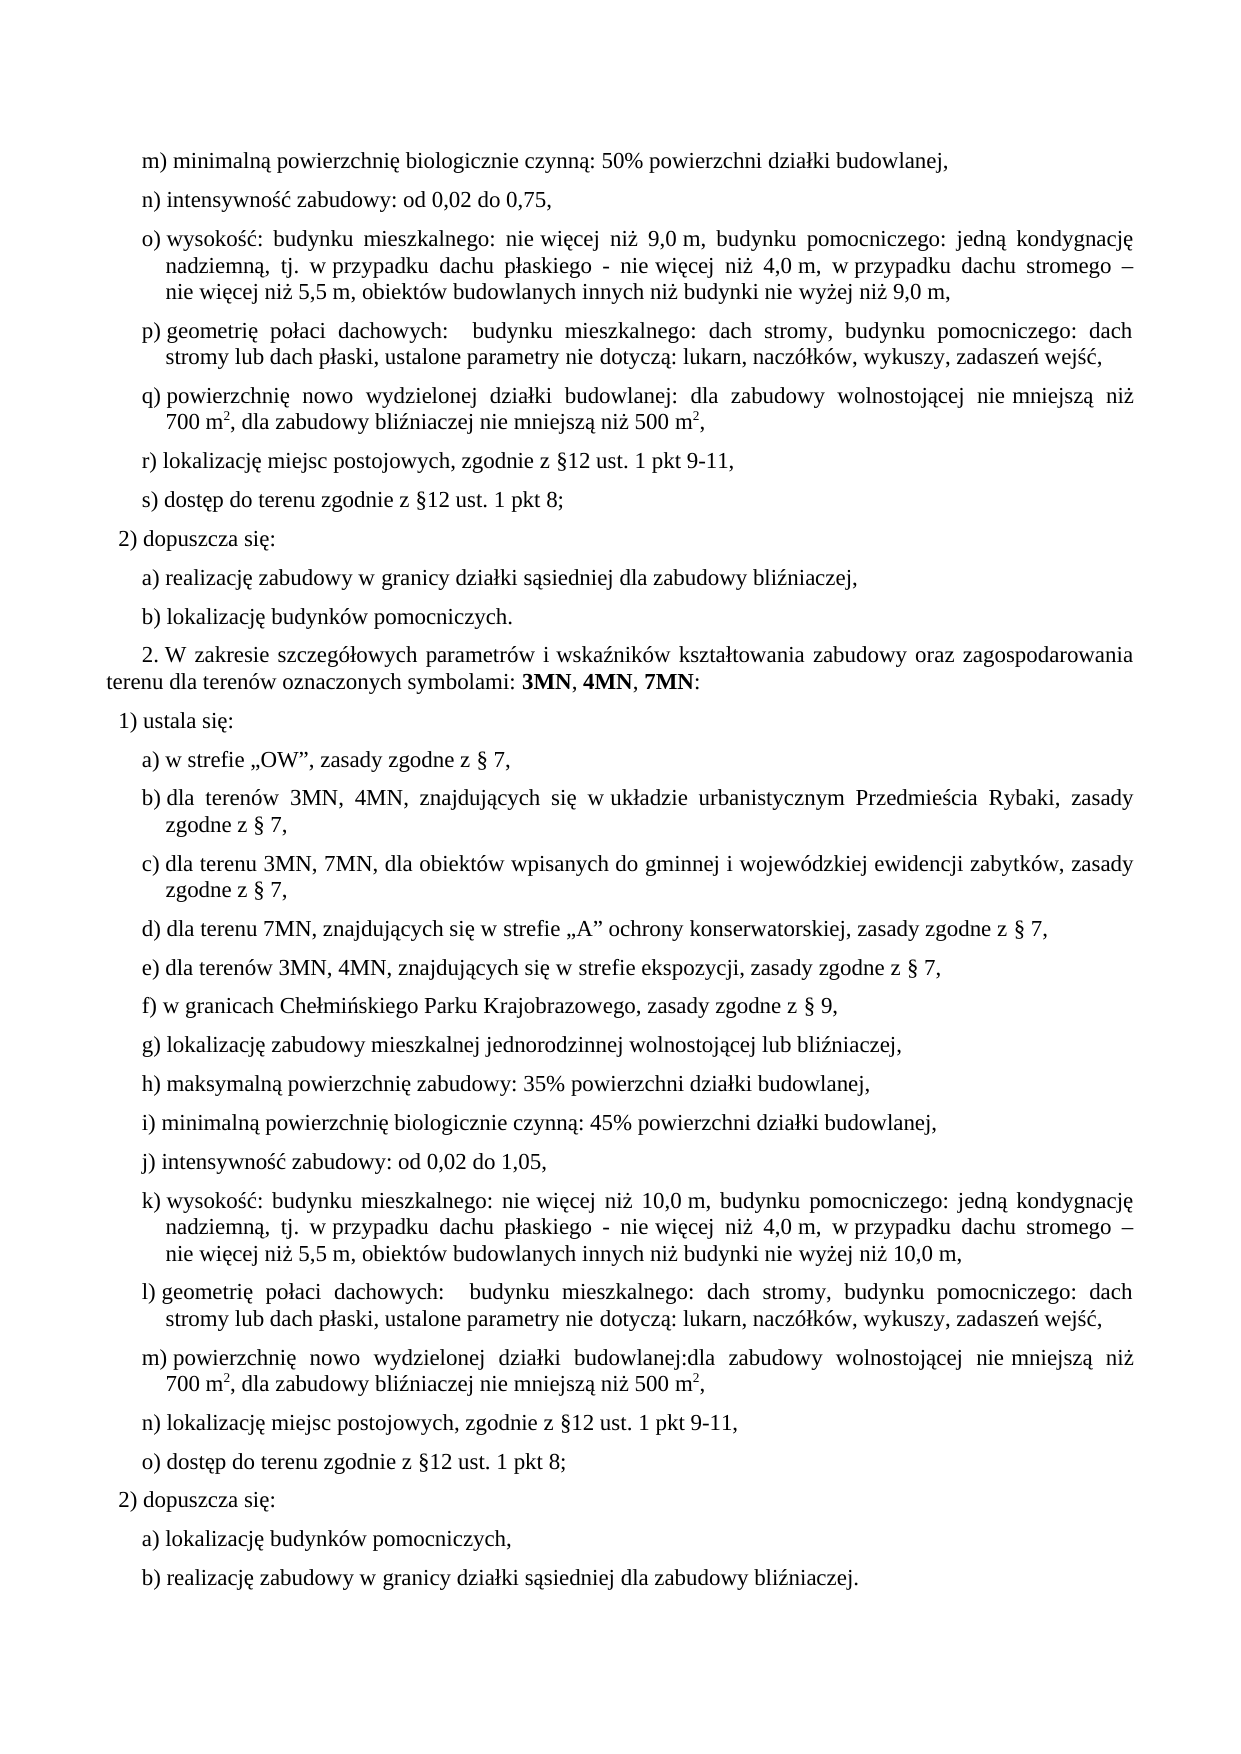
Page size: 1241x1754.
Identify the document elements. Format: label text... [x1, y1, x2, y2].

text 2) dopuszcza się: [118, 1487, 1134, 1513]
text g) lokalizację zabudowy mieszkalnej jednorodzinnej wolnostojącej lub bliźniaczej, [142, 1031, 1134, 1058]
text 2) dopuszcza się: [118, 525, 1134, 551]
text i) minimalną powierzchnię biologicznie czynną: 45% powierzchni działki budowlanej, [142, 1109, 1134, 1136]
text m) powierzchnię nowo wydzielonej działki budowlanej:dla zabudowy wolnostojącej nie mniejszą niż 700 m2, dla zabudowy bliźniaczej nie mniejszą niż 500 m2, [142, 1344, 1134, 1396]
text l) geometrię połaci dachowych: budynku mieszkalnego: dach stromy, budynku pomocniczego: dach stromy lub dach płaski, ustalone parametry nie dotyczą: lukarn, naczółków, wykuszy, zadaszeń wejść, [142, 1278, 1134, 1331]
text f) w granicach Chełmińskiego Parku Krajobrazowego, zasady zgodne z § 9, [142, 993, 1134, 1019]
text p) geometrię połaci dachowych: budynku mieszkalnego: dach stromy, budynku pomocniczego: dach stromy lub dach płaski, ustalone parametry nie dotyczą: lukarn, naczółków, wykuszy, zadaszeń wejść, [142, 317, 1134, 369]
text a) lokalizację budynków pomocniczych, [142, 1525, 1134, 1552]
text m) minimalną powierzchnię biologicznie czynną: 50% powierzchni działki budowlanej, [142, 148, 1134, 174]
text j) intensywność zabudowy: od 0,02 do 1,05, [142, 1148, 1134, 1174]
text b) realizację zabudowy w granicy działki sąsiedniej dla zabudowy bliźniaczej. [142, 1564, 1134, 1591]
text a) realizację zabudowy w granicy działki sąsiedniej dla zabudowy bliźniaczej, [142, 564, 1134, 590]
text b) dla terenów 3MN, 4MN, znajdujących się w układzie urbanistycznym Przedmieścia Rybaki, zasady zgodne z § 7, [142, 784, 1134, 837]
text o) dostęp do terenu zgodnie z §12 ust. 1 pkt 8; [142, 1448, 1134, 1474]
text a) w strefie „OW”, zasady zgodne z § 7, [142, 746, 1134, 772]
text b) lokalizację budynków pomocniczych. [142, 603, 1134, 629]
text r) lokalizację miejsc postojowych, zgodnie z §12 ust. 1 pkt 9-11, [142, 447, 1134, 474]
text q) powierzchnię nowo wydzielonej działki budowlanej: dla zabudowy wolnostojącej nie mniejszą niż 700 m2, dla zabudowy bliźniaczej nie mniejszą niż 500 m2, [142, 382, 1134, 435]
text n) lokalizację miejsc postojowych, zgodnie z §12 ust. 1 pkt 9-11, [142, 1409, 1134, 1435]
text o) wysokość: budynku mieszkalnego: nie więcej niż 9,0 m, budynku pomocniczego: jedną kondygnację nadziemną, tj. w przypadku dachu płaskiego - nie więcej niż 4,0 m, w przypadku dachu stromego – nie więcej niż 5,5 m, obiektów budowlanych innych niż budynki nie wyżej niż 9,0 m, [142, 225, 1134, 304]
text e) dla terenów 3MN, 4MN, znajdujących się w strefie ekspozycji, zasady zgodne z § 7, [142, 954, 1134, 980]
text 1) ustala się: [118, 707, 1134, 733]
text k) wysokość: budynku mieszkalnego: nie więcej niż 10,0 m, budynku pomocniczego: jedną kondygnację nadziemną, tj. w przypadku dachu płaskiego - nie więcej niż 4,0 m, w przypadku dachu stromego – nie więcej niż 5,5 m, obiektów budowlanych innych niż budynki nie wyżej niż 10,0 m, [142, 1187, 1134, 1266]
text 2. W zakresie szczegółowych parametrów i wskaźników kształtowania zabudowy oraz zagospodarowania terenu dla terenów oznaczonych symbolami: 3MN, 4MN, 7MN: [106, 642, 1134, 694]
text c) dla terenu 3MN, 7MN, dla obiektów wpisanych do gminnej i wojewódzkiej ewidencji zabytków, zasady zgodne z § 7, [142, 850, 1134, 902]
text n) intensywność zabudowy: od 0,02 do 0,75, [142, 186, 1134, 213]
text s) dostęp do terenu zgodnie z §12 ust. 1 pkt 8; [142, 486, 1134, 512]
text h) maksymalną powierzchnię zabudowy: 35% powierzchni działki budowlanej, [142, 1070, 1134, 1097]
text d) dla terenu 7MN, znajdujących się w strefie „A” ochrony konserwatorskiej, zasady zgodne z § 7, [142, 915, 1134, 941]
